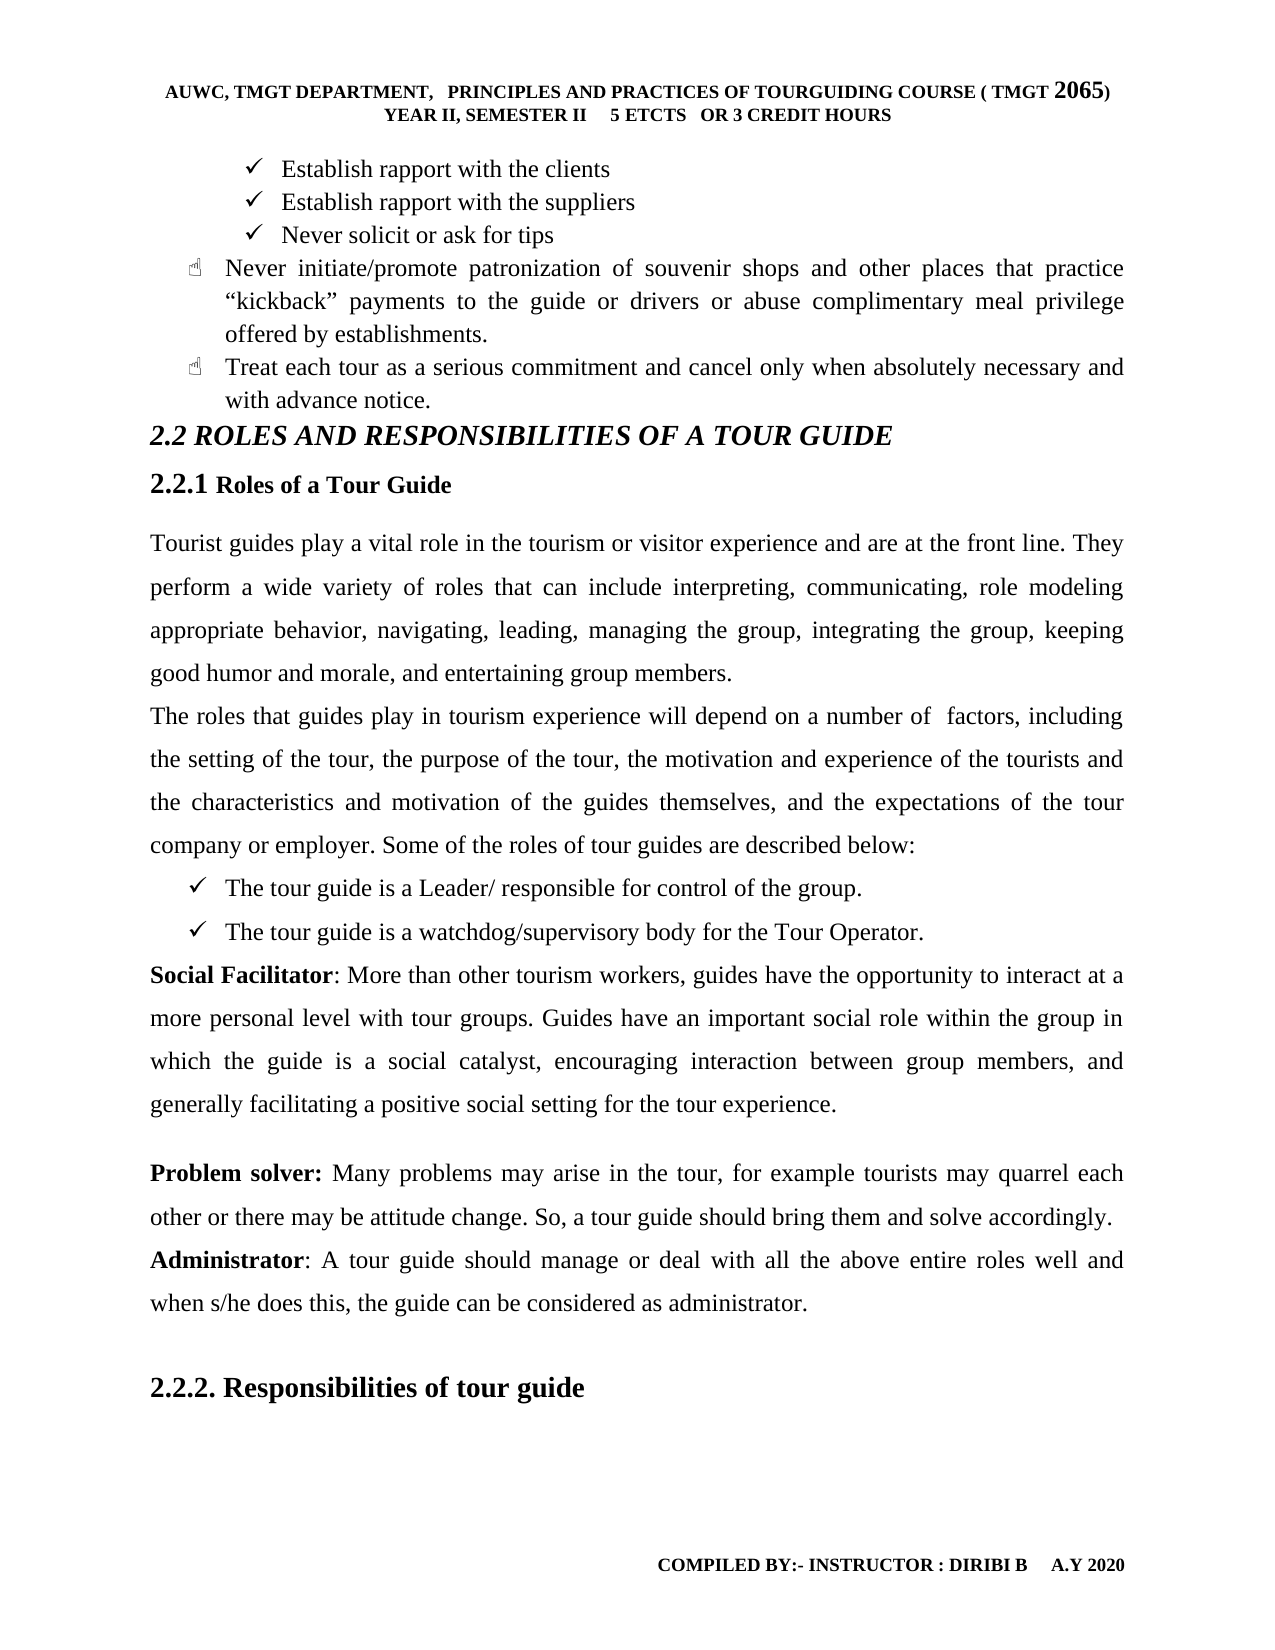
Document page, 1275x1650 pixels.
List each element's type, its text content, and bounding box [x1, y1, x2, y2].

text 2.2.1 Roles of a Tour Guide [150, 466, 1125, 500]
text The roles that guides play in tourism experience will depend on a number of factors, including the setting of the tour, the purpose of the tour, the motivation and experience of the tourists and the characteristics and motivation of the guides themselves, and the expectations of the tour company or employer. Some of the roles of tour guides are described below: [150, 701, 1125, 859]
list Treat each tour as a serious commitment and cancel only when absolutely necessary and with advance notice. [187, 352, 1125, 414]
list Never solicit or ask for tips [244, 220, 1125, 249]
text Tourist guides play a vital role in the tourism or visitor experience and are at the front line. They perform a wide variety of roles that can include interpreting, communicating, role modeling appropriate behavior, navigating, leading, managing the group, integrating the group, keeping good humor and morale, and entertaining group members. [150, 528, 1125, 687]
text 2.2 ROLES AND RESPONSIBILITIES OF A TOUR GUIDE [150, 418, 1125, 452]
list The tour guide is a Leader/ responsible for control of the group. [187, 873, 1125, 902]
list Establish rapport with the clients [244, 154, 1125, 183]
list The tour guide is a watchdog/supervisory body for the Tour Operator. [187, 917, 1125, 945]
text Social Facilitator: More than other tourism workers, guides have the opportunity to interact at a more personal level with tour groups. Guides have an important social role within the group in which the guide is a social catalyst, encouraging interaction between group members, and generally facilitating a positive social setting for the tour experience. [150, 960, 1125, 1118]
list Never initiate/promote patronization of souvenir shops and other places that practice “kickback” payments to the guide or drivers or abuse complimentary meal privilege offered by establishments. [187, 253, 1125, 348]
text Problem solver: Many problems may arise in the tour, for example tourists may quarrel each other or there may be attitude change. So, a tour guide should bring them and solve accordingly. [150, 1158, 1125, 1230]
text Administrator: A tour guide should manage or deal with all the above entire roles well and when s/he does this, the guide can be considered as administrator. [150, 1245, 1125, 1317]
list Establish rapport with the suppliers [244, 187, 1125, 216]
text 2.2.2. Responsibilities of tour guide [150, 1370, 1125, 1404]
